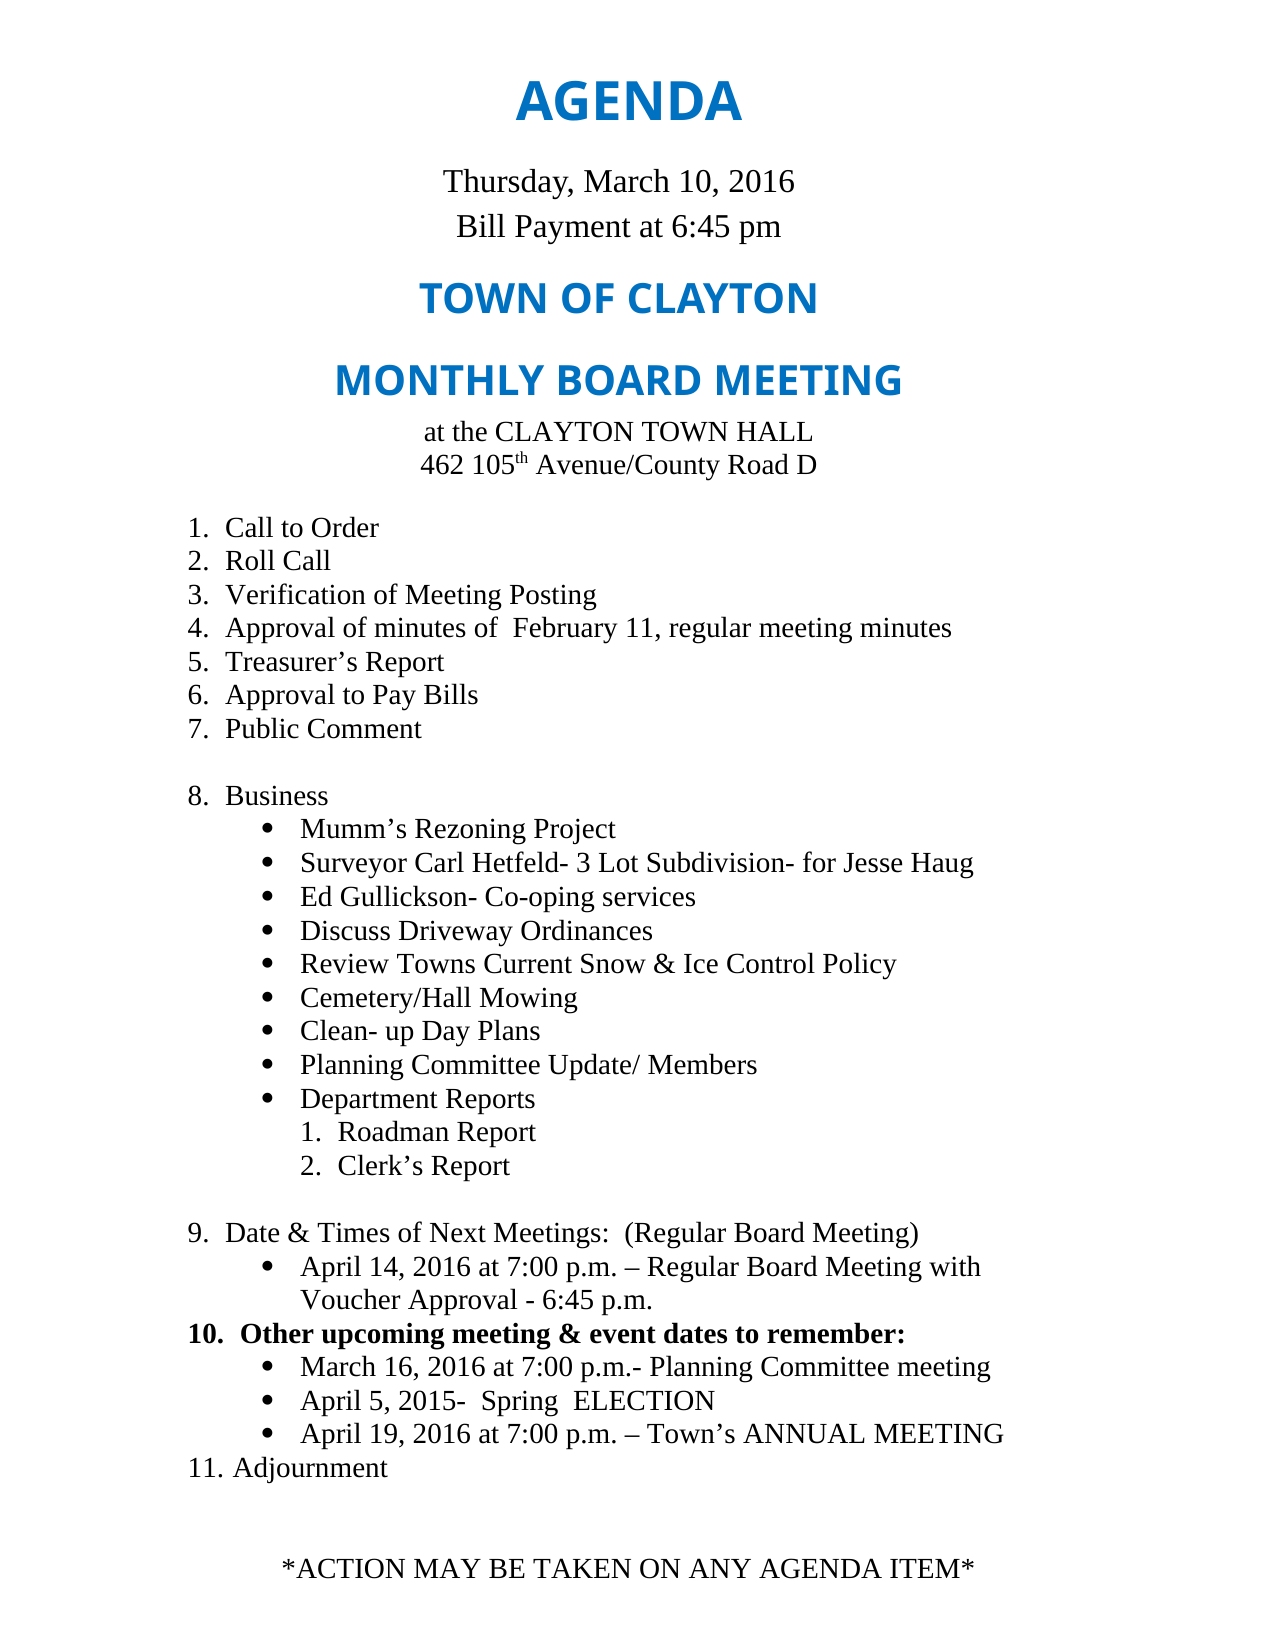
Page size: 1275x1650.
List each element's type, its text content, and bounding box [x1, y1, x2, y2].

list Call to Order [187, 510, 1087, 543]
list Clerk’s Report [300, 1148, 1087, 1182]
subtitle MONTHLY BOARD MEETING [150, 351, 1087, 408]
subtitle Thursday, March 10, 2016 [150, 161, 1087, 199]
list Mumm’s Rezoning Project [262, 812, 1087, 845]
text 462 105th Avenue/County Road D [150, 447, 1087, 481]
list Department Reports [262, 1081, 1087, 1114]
list Review Towns Current Snow & Ice Control Policy [262, 946, 1087, 980]
subtitle TOWN OF CLAYTON [150, 269, 1087, 326]
list March 16, 2016 at 7:00 p.m.- Planning Committee meeting [262, 1349, 1087, 1383]
list Planning Committee Update/ Members [262, 1047, 1087, 1081]
list April 14, 2016 at 7:00 p.m. – Regular Board Meeting with Voucher Approval - 6:45 p.m. [262, 1249, 1087, 1316]
list Cemetery/Hall Mowing [262, 980, 1087, 1013]
list Discuss Driveway Ordinances [262, 913, 1087, 946]
list Business [187, 778, 1087, 812]
list Approval to Pay Bills [187, 677, 1087, 711]
list Ed Gullickson- Co-oping services [262, 879, 1087, 913]
list April 19, 2016 at 7:00 p.m. – Town’s ANNUAL MEETING [262, 1417, 1087, 1450]
list Approval of minutes of February 11, regular meeting minutes [187, 610, 1087, 644]
list Roll Call [187, 543, 1087, 577]
list Adjournment [187, 1450, 1162, 1484]
list Surveyor Carl Hetfeld- 3 Lot Subdivision- for Jesse Haug [262, 845, 1087, 879]
text at the CLAYTON TOWN HALL [150, 414, 1087, 447]
list April 5, 2015- Spring ELECTION [262, 1383, 1087, 1417]
text *ACTION MAY BE TAKEN ON ANY AGENDA ITEM* [150, 1551, 1162, 1584]
list Public Comment [187, 711, 1087, 744]
list Clean- up Day Plans [262, 1013, 1087, 1047]
subtitle AGENDA [150, 62, 1087, 136]
list Treasurer’s Report [187, 644, 1087, 677]
list Roadman Report [300, 1114, 1087, 1148]
text Bill Payment at 6:45 pm [150, 206, 1087, 244]
list Other upcoming meeting & event dates to remember: [187, 1316, 1087, 1349]
list Date & Times of Next Meetings: (Regular Board Meeting) [187, 1215, 1087, 1249]
list Verification of Meeting Posting [187, 577, 1087, 610]
